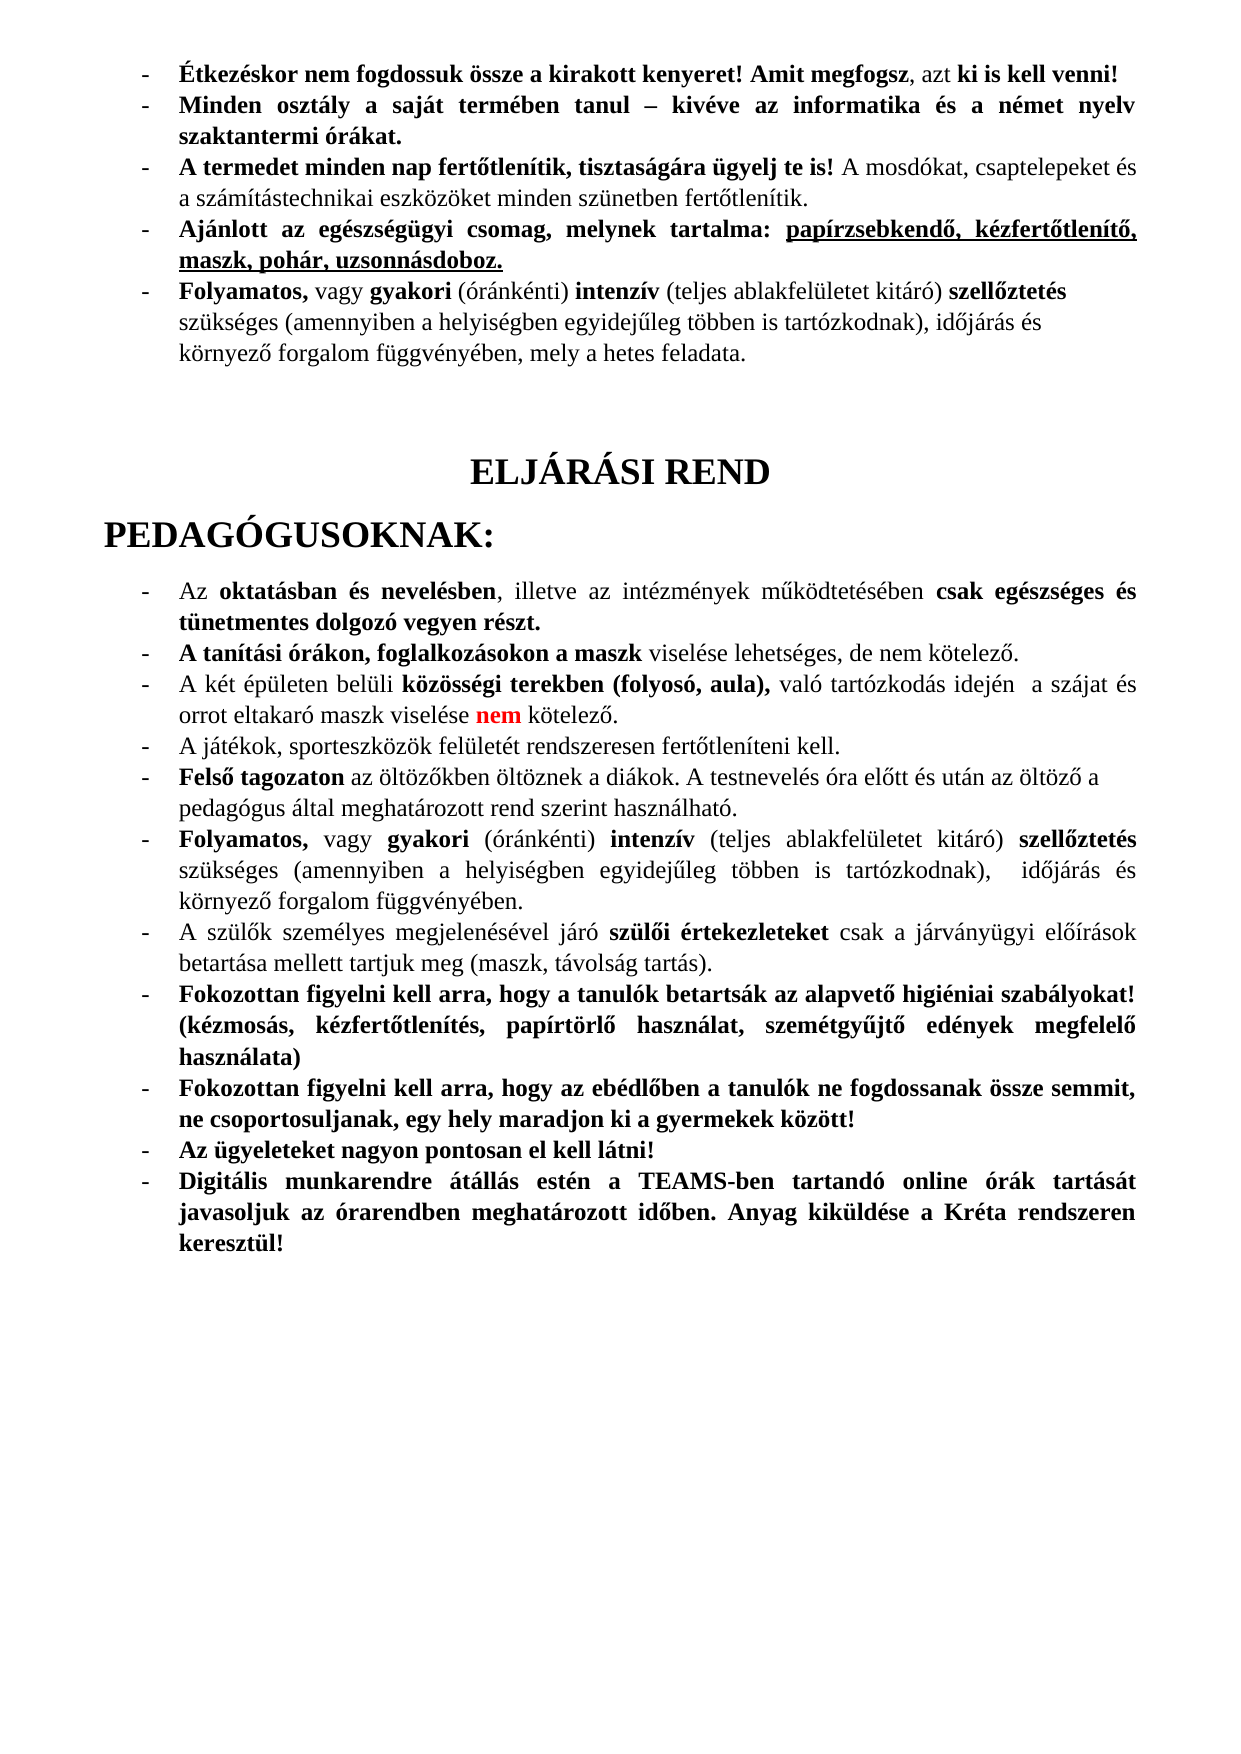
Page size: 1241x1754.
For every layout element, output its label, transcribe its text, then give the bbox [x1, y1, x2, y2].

list A szülők személyes megjelenésével járó szülői értekezleteket csak a járványügyi előírások betartása mellett tartjuk meg (maszk, távolság tartás). [141, 917, 1137, 977]
list A tanítási órákon, foglalkozásokon a maszk viselése lehetséges, de nem kötelező. [141, 638, 1137, 667]
list Étkezéskor nem fogdossuk össze a kirakott kenyeret! Amit megfogsz, azt ki is kell venni! [141, 59, 1137, 88]
list Fokozottan figyelni kell arra, hogy az ebédlőben a tanulók ne fogdossanak össze semmit, ne csoportosuljanak, egy hely maradjon ki a gyermekek között! [141, 1073, 1137, 1132]
list A két épületen belüli közösségi terekben (folyosó, aula), való tartózkodás idején a szájat és orrot eltakaró maszk viselése nem kötelező. [141, 669, 1137, 729]
text PEDAGÓGUSOKNAK: [103, 513, 1137, 556]
list Ajánlott az egészségügyi csomag, melynek tartalma: papírzsebkendő, kézfertőtlenítő, maszk, pohár, uzsonnásdoboz. [141, 214, 1137, 274]
list Felső tagozaton az öltözőkben öltöznek a diákok. A testnevelés óra előtt és után az öltöző a pedagógus által meghatározott rend szerint használható. [141, 762, 1137, 822]
list Folyamatos, vagy gyakori (óránkénti) intenzív (teljes ablakfelületet kitáró) szellőztetés szükséges (amennyiben a helyiségben egyidejűleg többen is tartózkodnak), időjárás és környező forgalom függvényében. [141, 824, 1137, 915]
list Az oktatásban és nevelésben, illetve az intézmények működtetésében csak egészséges és tünetmentes dolgozó vegyen részt. [141, 576, 1137, 636]
list Folyamatos, vagy gyakori (óránkénti) intenzív (teljes ablakfelületet kitáró) szellőztetés szükséges (amennyiben a helyiségben egyidejűleg többen is tartózkodnak), időjárás és környező forgalom függvényében, mely a hetes feladata. [141, 276, 1137, 367]
text ELJÁRÁSI REND [103, 449, 1137, 493]
list A termedet minden nap fertőtlenítik, tisztaságára ügyelj te is! A mosdókat, csaptelepeket és a számítástechnikai eszközöket minden szünetben fertőtlenítik. [141, 152, 1137, 212]
list Fokozottan figyelni kell arra, hogy a tanulók betartsák az alapvető higiéniai szabályokat! (kézmosás, kézfertőtlenítés, papírtörlő használat, szemétgyűjtő edények megfelelő használata) [141, 979, 1137, 1070]
list A játékok, sporteszközök felületét rendszeresen fertőtleníteni kell. [141, 731, 1137, 760]
list Digitális munkarendre átállás estén a TEAMS-ben tartandó online órák tartását javasoljuk az órarendben meghatározott időben. Anyag kiküldése a Kréta rendszeren keresztül! [141, 1166, 1137, 1257]
list Minden osztály a saját termében tanul – kivéve az informatika és a német nyelv szaktantermi órákat. [141, 90, 1137, 150]
list Az ügyeleteket nagyon pontosan el kell látni! [141, 1135, 1137, 1163]
